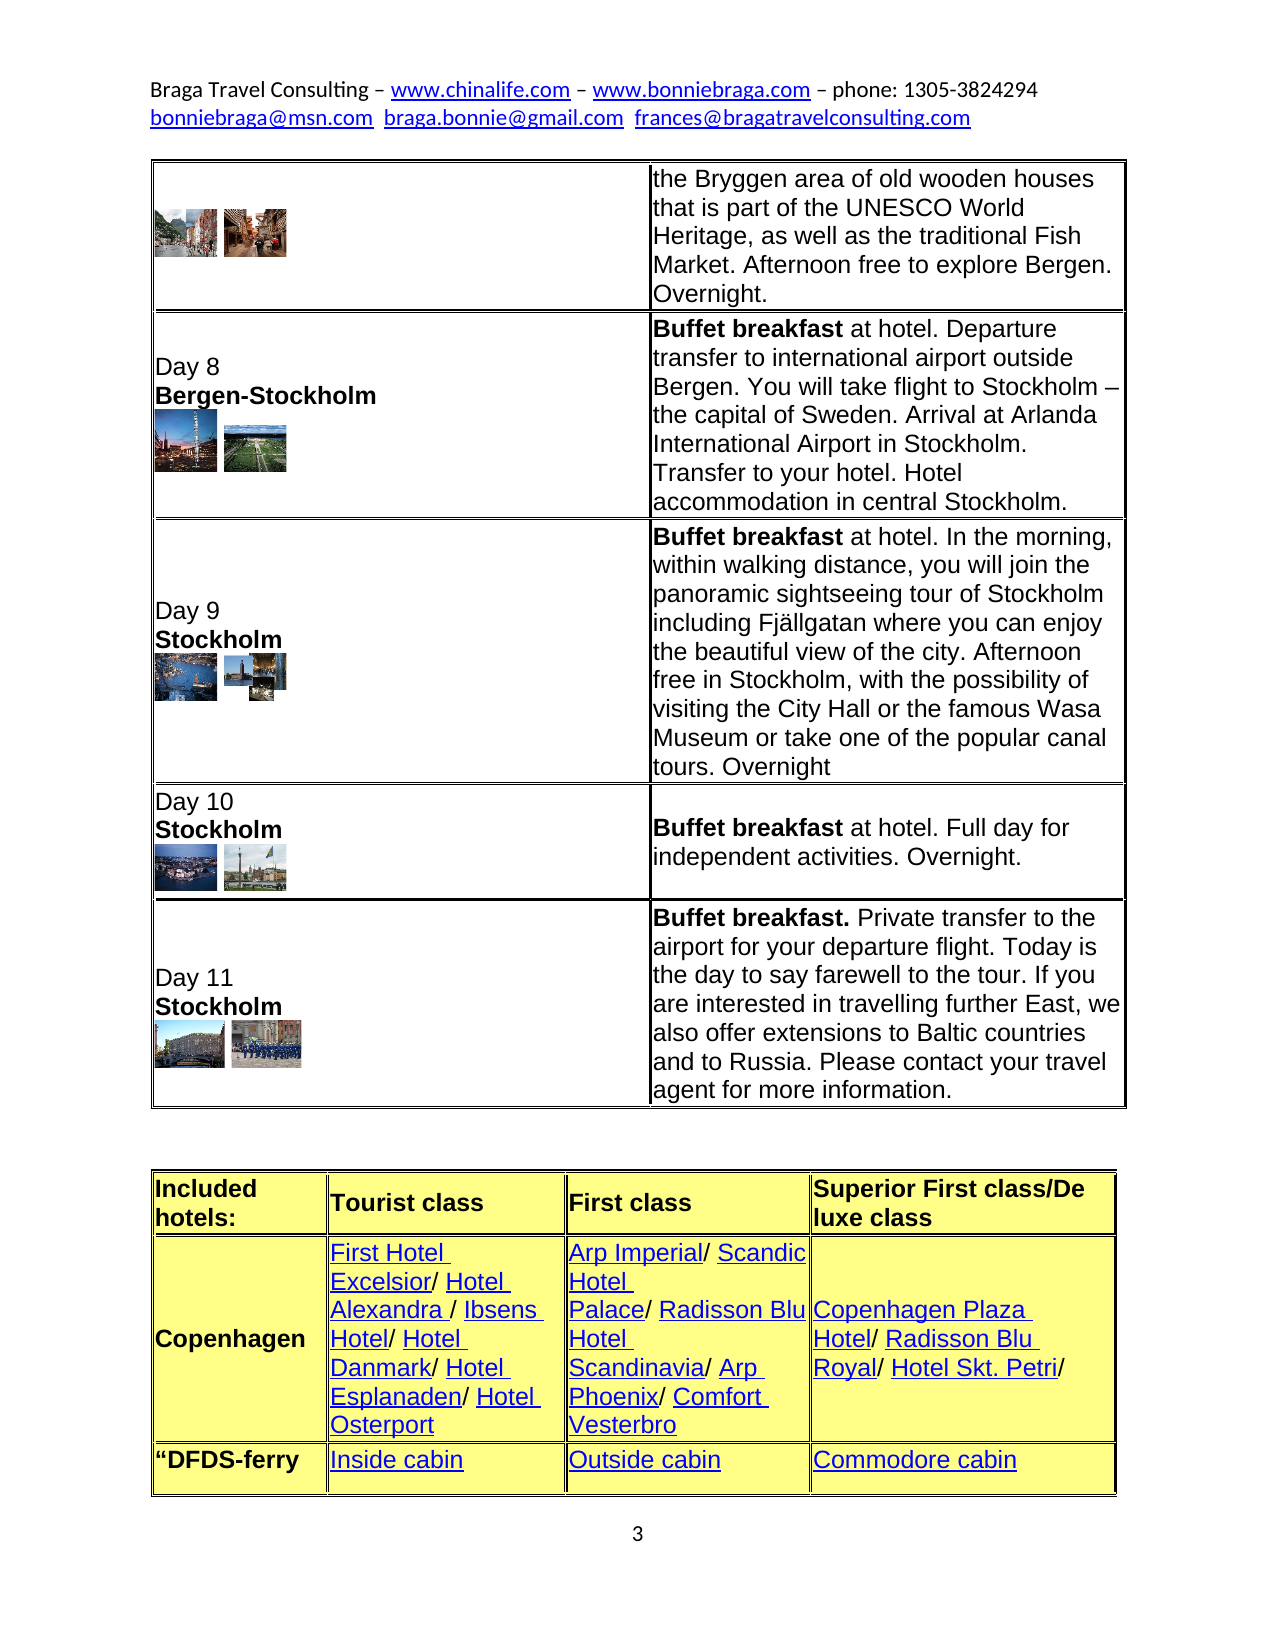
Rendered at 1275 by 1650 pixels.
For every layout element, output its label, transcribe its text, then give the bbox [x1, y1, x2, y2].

picture [154, 653, 218, 701]
table_cell Day 10 Stockholm [152, 782, 650, 898]
table_cell Copenhagen Plaza Hotel/ Radisson Blu Royal/ Hotel Skt. Petri/ [812, 1237, 1114, 1441]
picture [154, 844, 218, 891]
picture [154, 209, 218, 257]
table_cell Day 7 Bergen [154, 163, 650, 309]
table_cell Day 8 Bergen-Stockholm [154, 309, 649, 517]
picture [154, 409, 218, 472]
table_cell Day 9 Stockholm [152, 517, 650, 782]
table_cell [152, 1441, 328, 1494]
picture [224, 209, 287, 257]
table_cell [650, 163, 1124, 309]
table_cell First Hotel Excelsior/ Hotel Alexandra / Ibsens Hotel/ Hotel Danmark/ Hotel Esplanaden/ Hotel Osterport [329, 1237, 564, 1441]
table_cell Day 11 Stockholm [152, 898, 650, 1106]
table_header First class [566, 1173, 811, 1233]
table_header Included hotels: [154, 1173, 328, 1233]
picture [224, 653, 287, 701]
table_cell Buffet breakfast. Private transfer to the airport for your departure flight. Today is the day to say farewell to the tour. If you are interested in travelling further East, we also offer extensions to Baltic countries and to Russia. Please contact your travel agent for more information. [650, 898, 1126, 1106]
table_cell Buffet breakfast at hotel. Departure transfer to international airport outside Bergen. You will take flight to Stockholm – the capital of Sweden. Arrival at Arlanda International Airport in Stockholm. Transfer to your hotel. Hotel accommodation in central Stockholm. [652, 309, 1125, 517]
table_cell Arp Imperial/ Scandic Hotel Palace/ Radisson Blu Hotel Scandinavia/ Arp Phoenix/ Comfort Vesterbro [568, 1237, 809, 1441]
table_header Tourist class [328, 1171, 566, 1233]
table_header Superior First class/De luxe class [811, 1173, 1116, 1233]
picture [224, 425, 287, 472]
picture [224, 844, 287, 891]
table_cell Inside cabin [328, 1441, 566, 1494]
table_cell Buffet breakfast at hotel. Full day for independent activities. Overnight. [650, 782, 1126, 898]
table_cell Commodore cabin [811, 1444, 1116, 1494]
table_cell Outside cabin [566, 1444, 811, 1494]
picture [231, 1020, 302, 1068]
table_cell Buffet breakfast at hotel. In the morning, within walking distance, you will join the panoramic sightseeing tour of Stockholm including Fjällgatan where you can enjoy the beautiful view of the city. Afternoon free in Stockholm, with the possibility of visiting the City Hall or the famous Wasa Museum or take one of the popular canal tours. Overnight [650, 517, 1126, 782]
table_cell Copenhagen [154, 1233, 326, 1441]
picture [154, 1020, 225, 1068]
